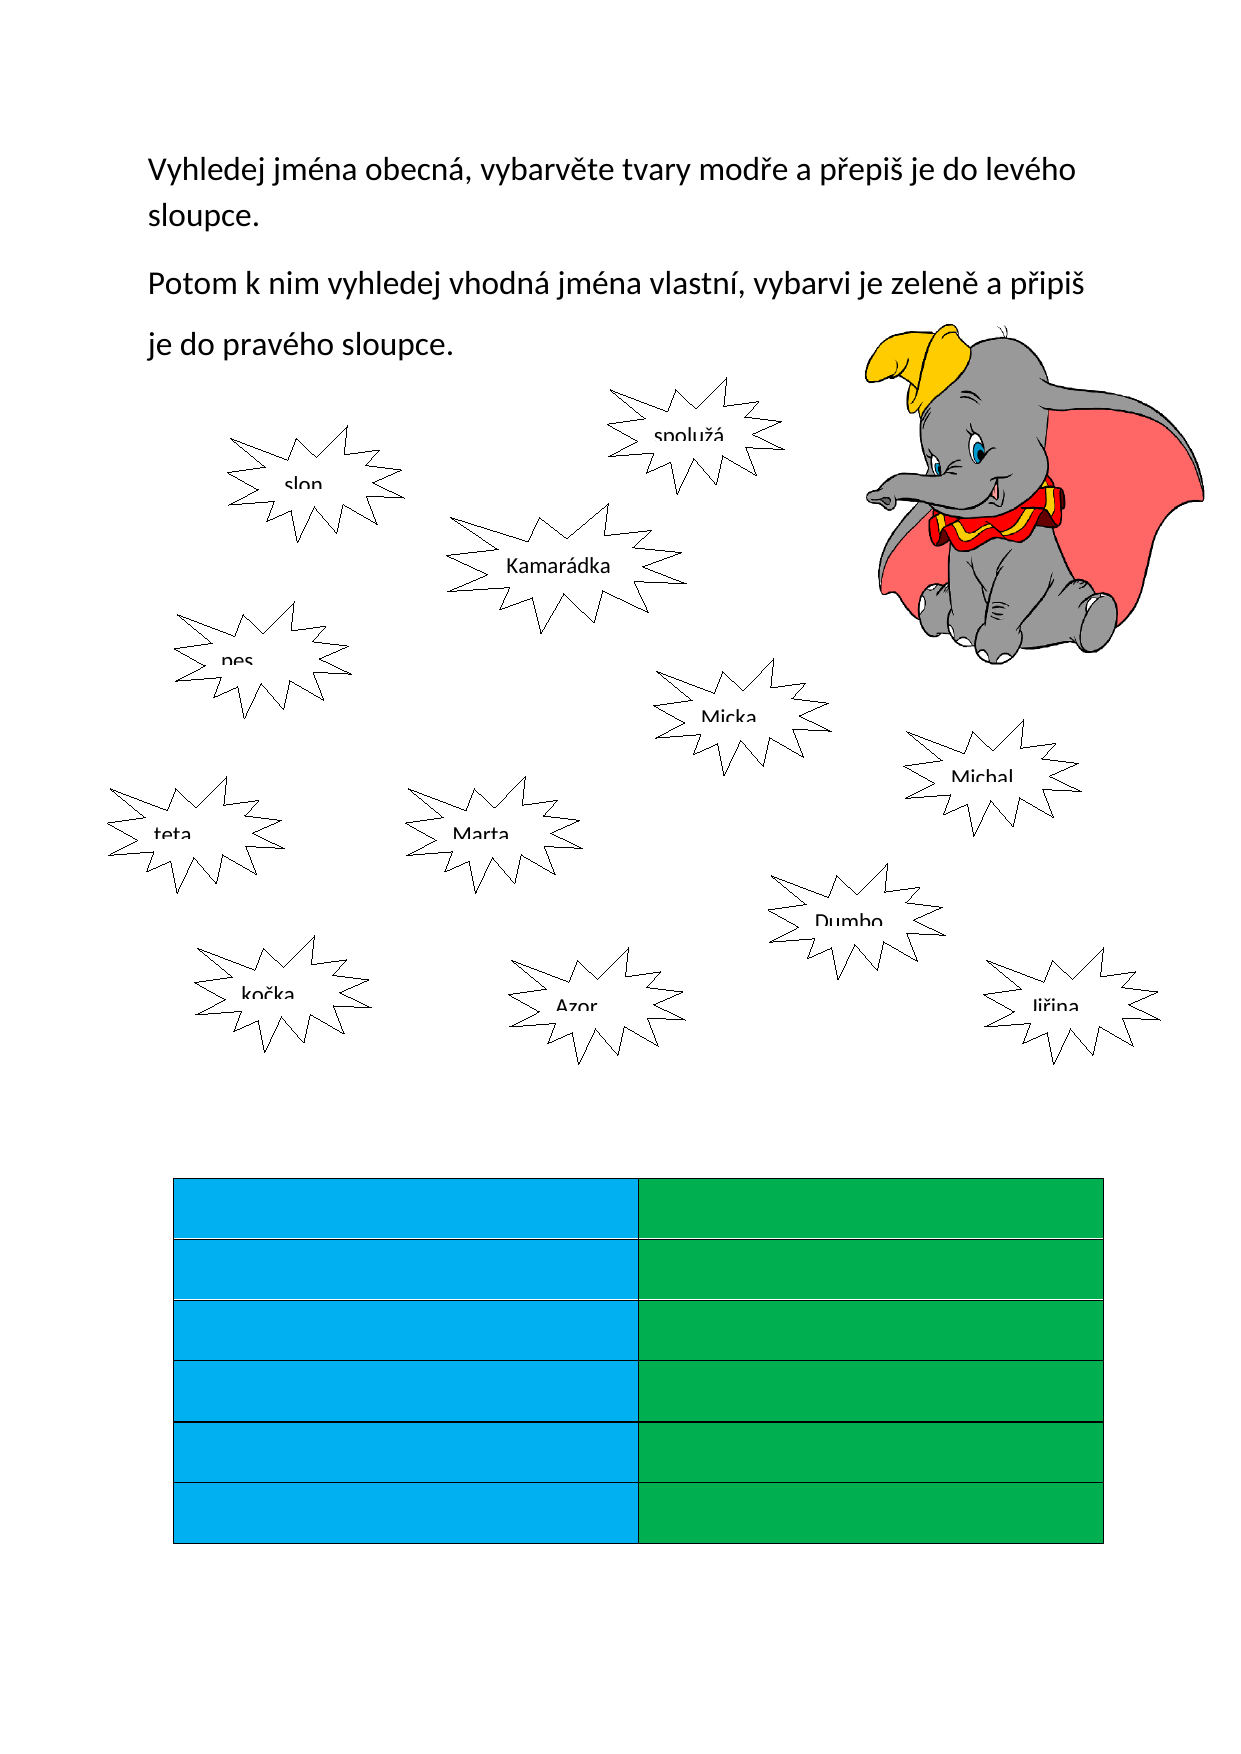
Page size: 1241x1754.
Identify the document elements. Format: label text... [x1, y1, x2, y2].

table_cell [174, 1483, 638, 1543]
table_header [174, 1179, 638, 1238]
table_cell [174, 1361, 638, 1421]
table_cell [639, 1301, 1103, 1360]
text Vyhledej jména obecná, vybarvěte tvary modře a přepiš je do levého sloupce. [148, 148, 1093, 235]
picture [864, 323, 1205, 665]
table_cell [639, 1423, 1103, 1482]
table_header [639, 1179, 1103, 1238]
text Potom k nim vyhledej vhodná jména vlastní, vybarvi je zeleně a připiš je do pravého sloupce. [148, 262, 1093, 364]
table_cell [639, 1483, 1103, 1543]
table_cell [174, 1301, 638, 1360]
table_cell [639, 1240, 1103, 1299]
table_cell [174, 1423, 638, 1482]
table_cell [639, 1361, 1103, 1421]
table_cell [174, 1240, 638, 1299]
